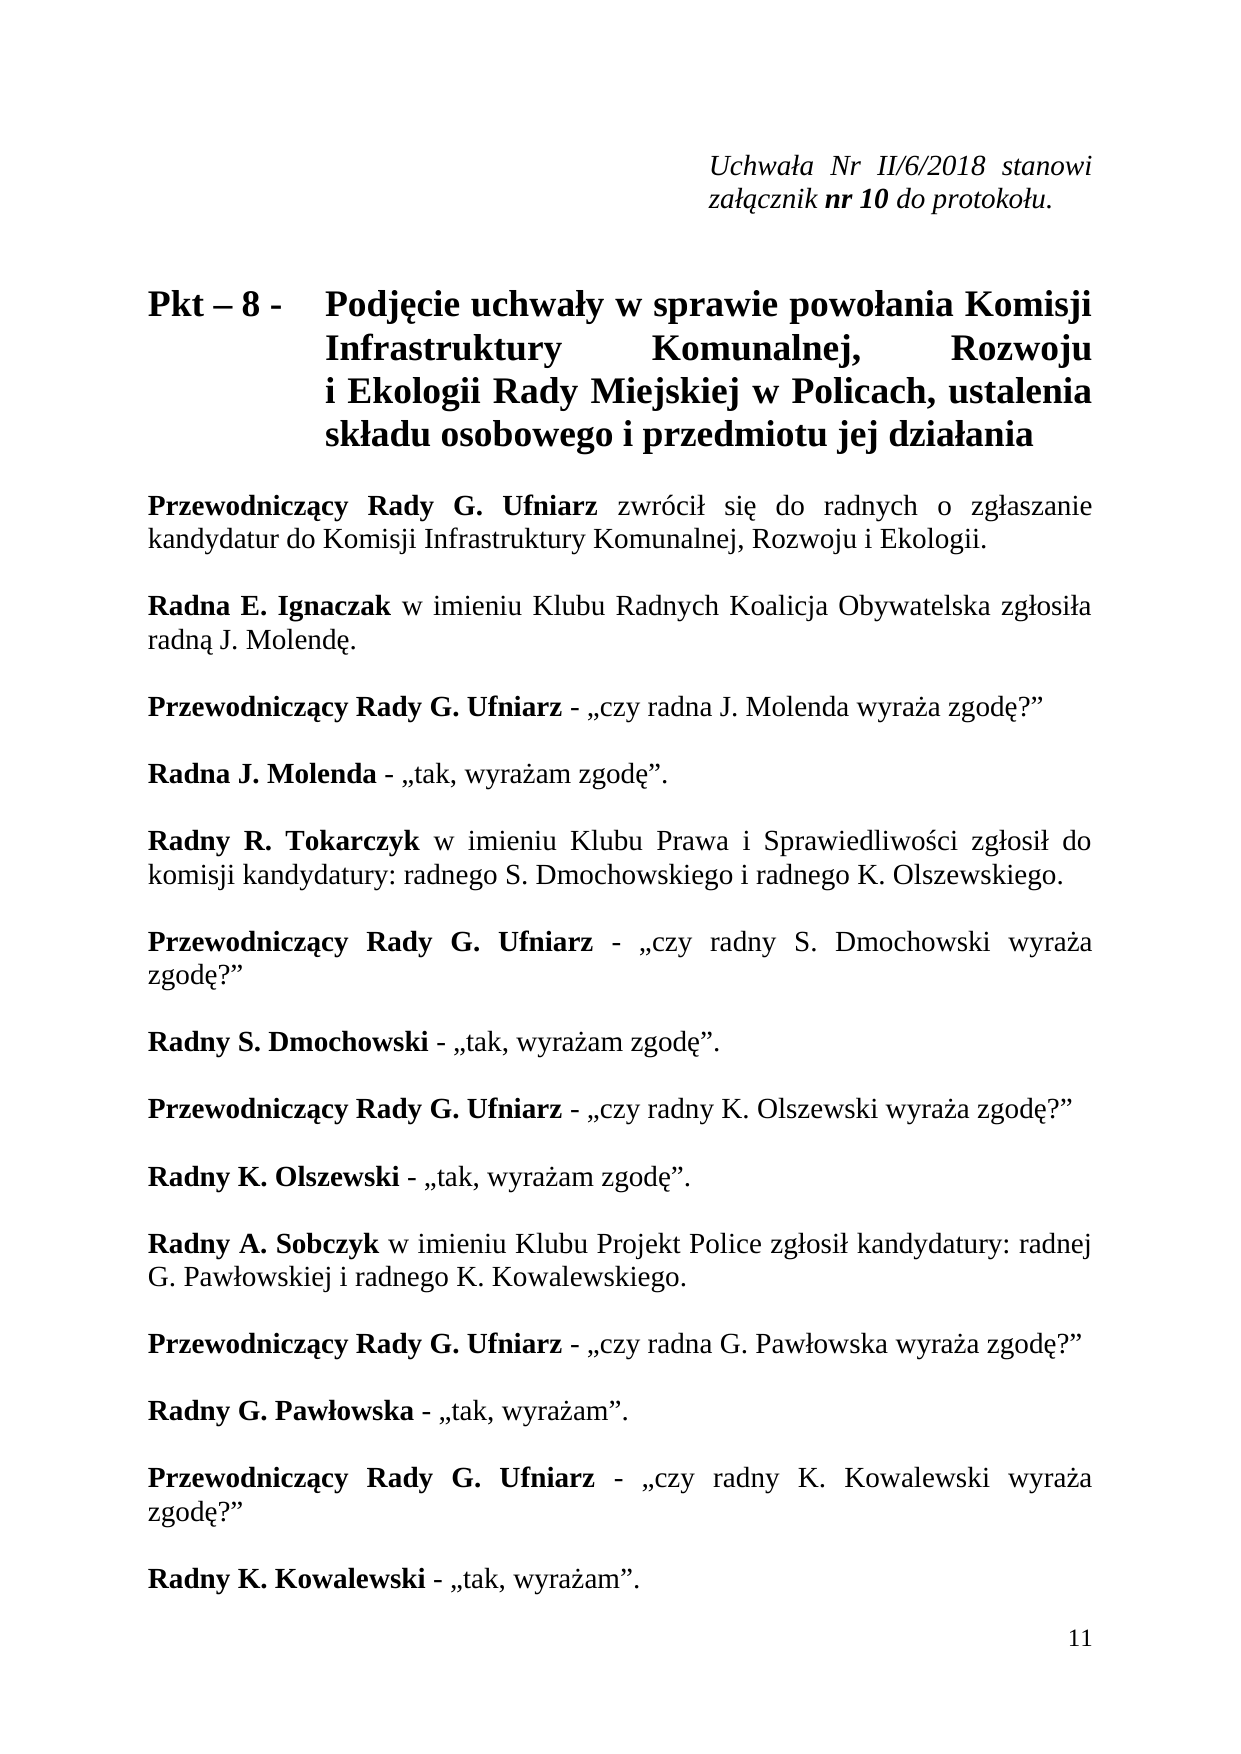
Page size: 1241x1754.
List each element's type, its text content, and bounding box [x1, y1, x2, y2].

text Radny G. Pawłowska - „tak, wyrażam”. [148, 1393, 1093, 1427]
text Przewodniczący Rady G. Ufniarz - „czy radny K. Kowalewski wyraża zgodę?” [148, 1461, 1093, 1528]
text Radny K. Kowalewski - „tak, wyrażam”. [148, 1561, 1093, 1595]
text Uchwała Nr II/6/2018 stanowi załącznik nr 10 do protokołu. [709, 148, 1093, 215]
text Radny K. Olszewski - „tak, wyrażam zgodę”. [148, 1159, 1093, 1192]
text Przewodniczący Rady G. Ufniarz - „czy radny K. Olszewski wyraża zgodę?” [148, 1092, 1093, 1125]
text Przewodniczący Rady G. Ufniarz - „czy radna G. Pawłowska wyraża zgodę?” [148, 1326, 1093, 1360]
text Przewodniczący Rady G. Ufniarz - „czy radny S. Dmochowski wyraża zgodę?” [148, 924, 1093, 991]
text Radny R. Tokarczyk w imieniu Klubu Prawa i Sprawiedliwości zgłosił do komisji kandydatury: radnego S. Dmochowskiego i radnego K. Olszewskiego. [148, 823, 1093, 890]
text Radny A. Sobczyk w imieniu Klubu Projekt Police zgłosił kandydatury: radnej G. Pawłowskiej i radnego K. Kowalewskiego. [148, 1226, 1093, 1293]
text Przewodniczący Rady G. Ufniarz zwrócił się do radnych o zgłaszanie kandydatur do Komisji Infrastruktury Komunalnej, Rozwoju i Ekologii. [148, 488, 1093, 555]
text Radny S. Dmochowski - „tak, wyrażam zgodę”. [148, 1024, 1093, 1058]
text Radna J. Molenda - „tak, wyrażam zgodę”. [148, 756, 1093, 790]
text Radna E. Ignaczak w imieniu Klubu Radnych Koalicja Obywatelska zgłosiła radną J. Molendę. [148, 588, 1093, 656]
text Pkt – 8 - Podjęcie uchwały w sprawie powołania Komisji Infrastruktury Komunalnej, Rozwoju i Ekologii Rady Miejskiej w Policach, ustalenia składu osobowego i przedmiotu jej działania [148, 282, 1093, 454]
text Przewodniczący Rady G. Ufniarz - „czy radna J. Molenda wyraża zgodę?” [148, 689, 1093, 723]
